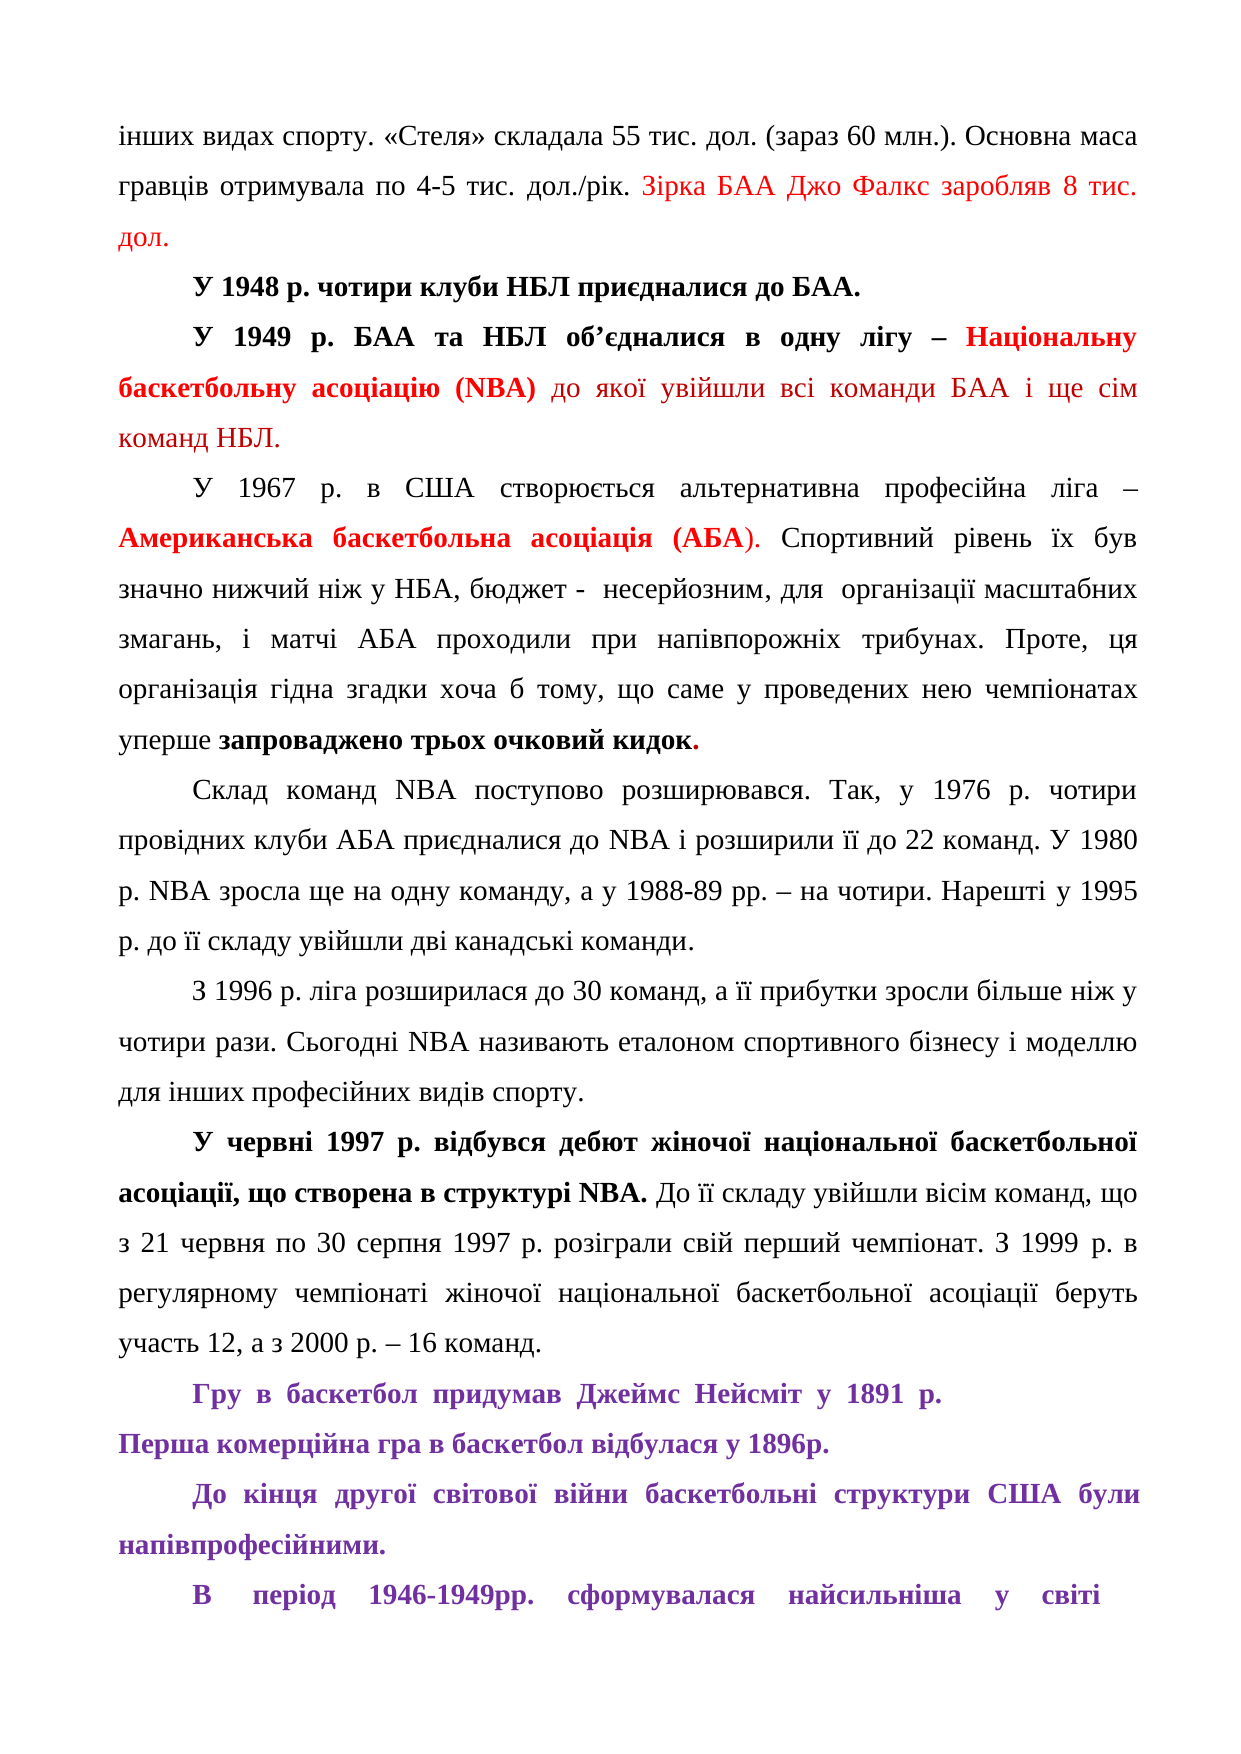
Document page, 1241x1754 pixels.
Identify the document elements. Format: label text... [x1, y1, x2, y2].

text В період 1946-1949рр. сформувалася найсильніша у світі баскетбольна професійна ліга NBA. [118, 1577, 1133, 1611]
text У червні 1997 р. відбувся дебют жіночої національної баскетбольної асоціації, що створена в структурі NBA. До її складу увійшли вісім команд, що з 21 червня по 30 серпня 1997 р. розіграли свій перший чемпіонат. З 1999 р. в регулярному чемпіонаті жіночої національної баскетбольної асоціації беруть участь 12, а з 2000 р. – 16 команд. [118, 1124, 1138, 1359]
text До кінця другої світової війни баскетбольні структури США були напівпрофесійними. [118, 1477, 1141, 1560]
text З 1996 р. ліга розширилася до 30 команд, а її прибутки зросли більше ніж у чотири рази. Сьогодні NBA називають еталоном спортивного бізнесу і моделлю для інших професійних видів спорту. [118, 973, 1138, 1108]
text У 1967 р. в США створюється альтернативна професійна ліга – Американська баскетбольна асоціація (АБА). Спортивний рівень їх був значно нижчий ніж у НБА, бюджет - несерйозним, для організації масштабних змагань, і матчі АБА проходили при напівпорожніх трибунах. Проте, ця організація гідна згадки хоча б тому, що саме у проведених нею чемпіонатах уперше запроваджено трьох очковий кидок. [118, 470, 1138, 755]
text У 1949 р. БАА та НБЛ об’єдналися в одну лігу – Національну баскетбольну асоціацію (NBA) до якої увійшли всі команди БАА і ще сім команд НБЛ. [118, 319, 1138, 453]
text У 1948 р. чотири клуби НБЛ приєдналися до БАА. [118, 269, 1138, 303]
text Гру в баскетбол придумав Джеймс Нейсміт у 1891 р. Перша комерційна гра в баскетбол відбулася у 1896р. [118, 1376, 943, 1460]
text Склад команд NBA поступово розширювався. Так, у 1976 р. чотири провідних клуби АБА приєдналися до NBA і розширили її до 22 команд. У 1980 р. NBA зросла ще на одну команду, а у 1988-89 рр. – на чотири. Нарешті у 1995 р. до її складу увійшли дві канадські команди. [118, 772, 1138, 957]
